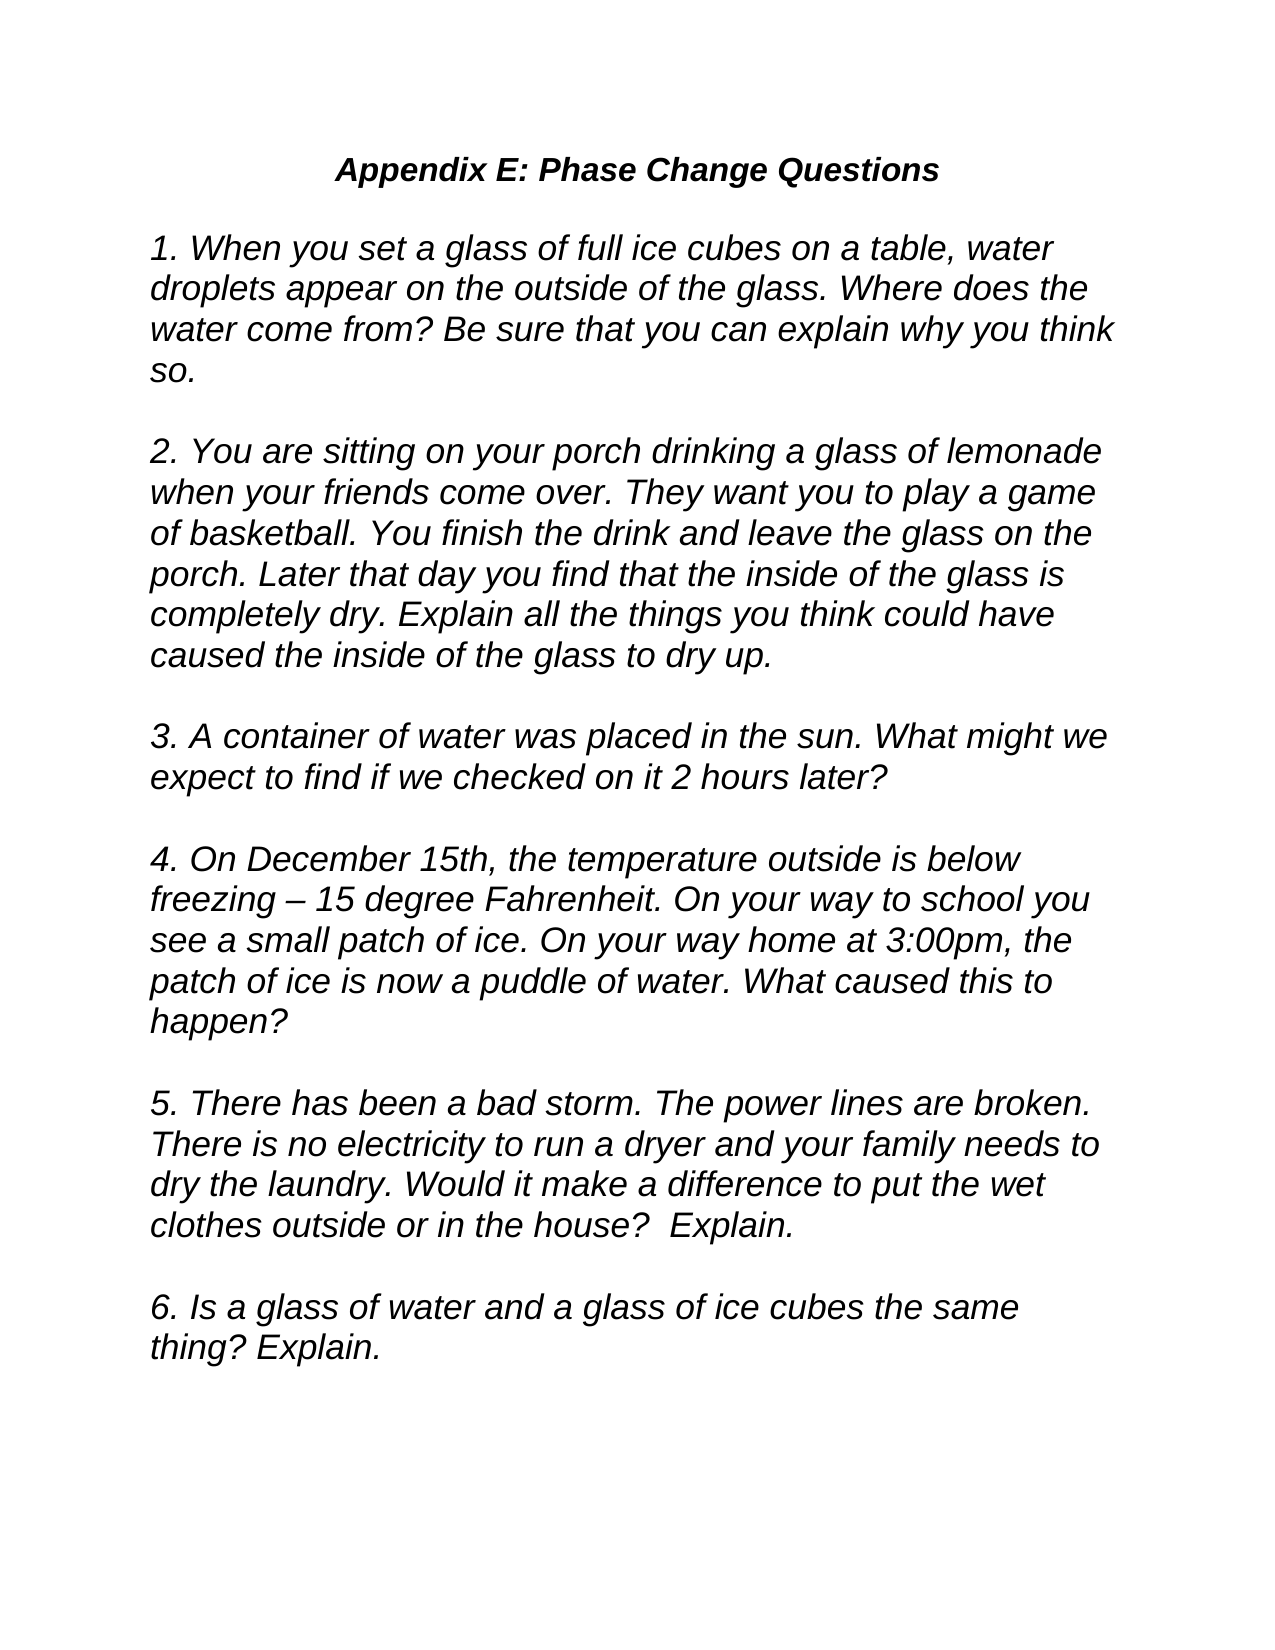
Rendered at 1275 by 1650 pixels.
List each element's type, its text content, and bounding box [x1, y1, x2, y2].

text 3. A container of water was placed in the sun. What might we expect to find if we checked on it 2 hours later? [150, 716, 1125, 797]
text 6. Is a glass of water and a glass of ice cubes the same thing? Explain. [150, 1286, 1125, 1367]
text 4. On December 15th, the temperature outside is below freezing – 15 degree Fahrenheit. On your way to school you see a small patch of ice. On your way home at 3:00pm, the patch of ice is now a puddle of water. What caused this to happen? [150, 838, 1125, 1041]
text 5. There has been a bad storm. The power lines are broken. There is no electricity to run a dryer and your family needs to dry the laundry. Would it make a difference to put the wet clothes outside or in the house? Explain. [150, 1082, 1125, 1245]
text Appendix E: Phase Change Questions [150, 150, 1125, 188]
text 2. You are sitting on your porch drinking a glass of lemonade when your friends come over. They want you to play a game of basketball. You finish the drink and leave the glass on the porch. Later that day you find that the inside of the glass is completely dry. Explain all the things you think could have caused the inside of the glass to dry up. [150, 431, 1125, 675]
text 1. When you set a glass of full ice cubes on a table, water droplets appear on the outside of the glass. Where does the water come from? Be sure that you can explain why you think so. [150, 227, 1125, 390]
